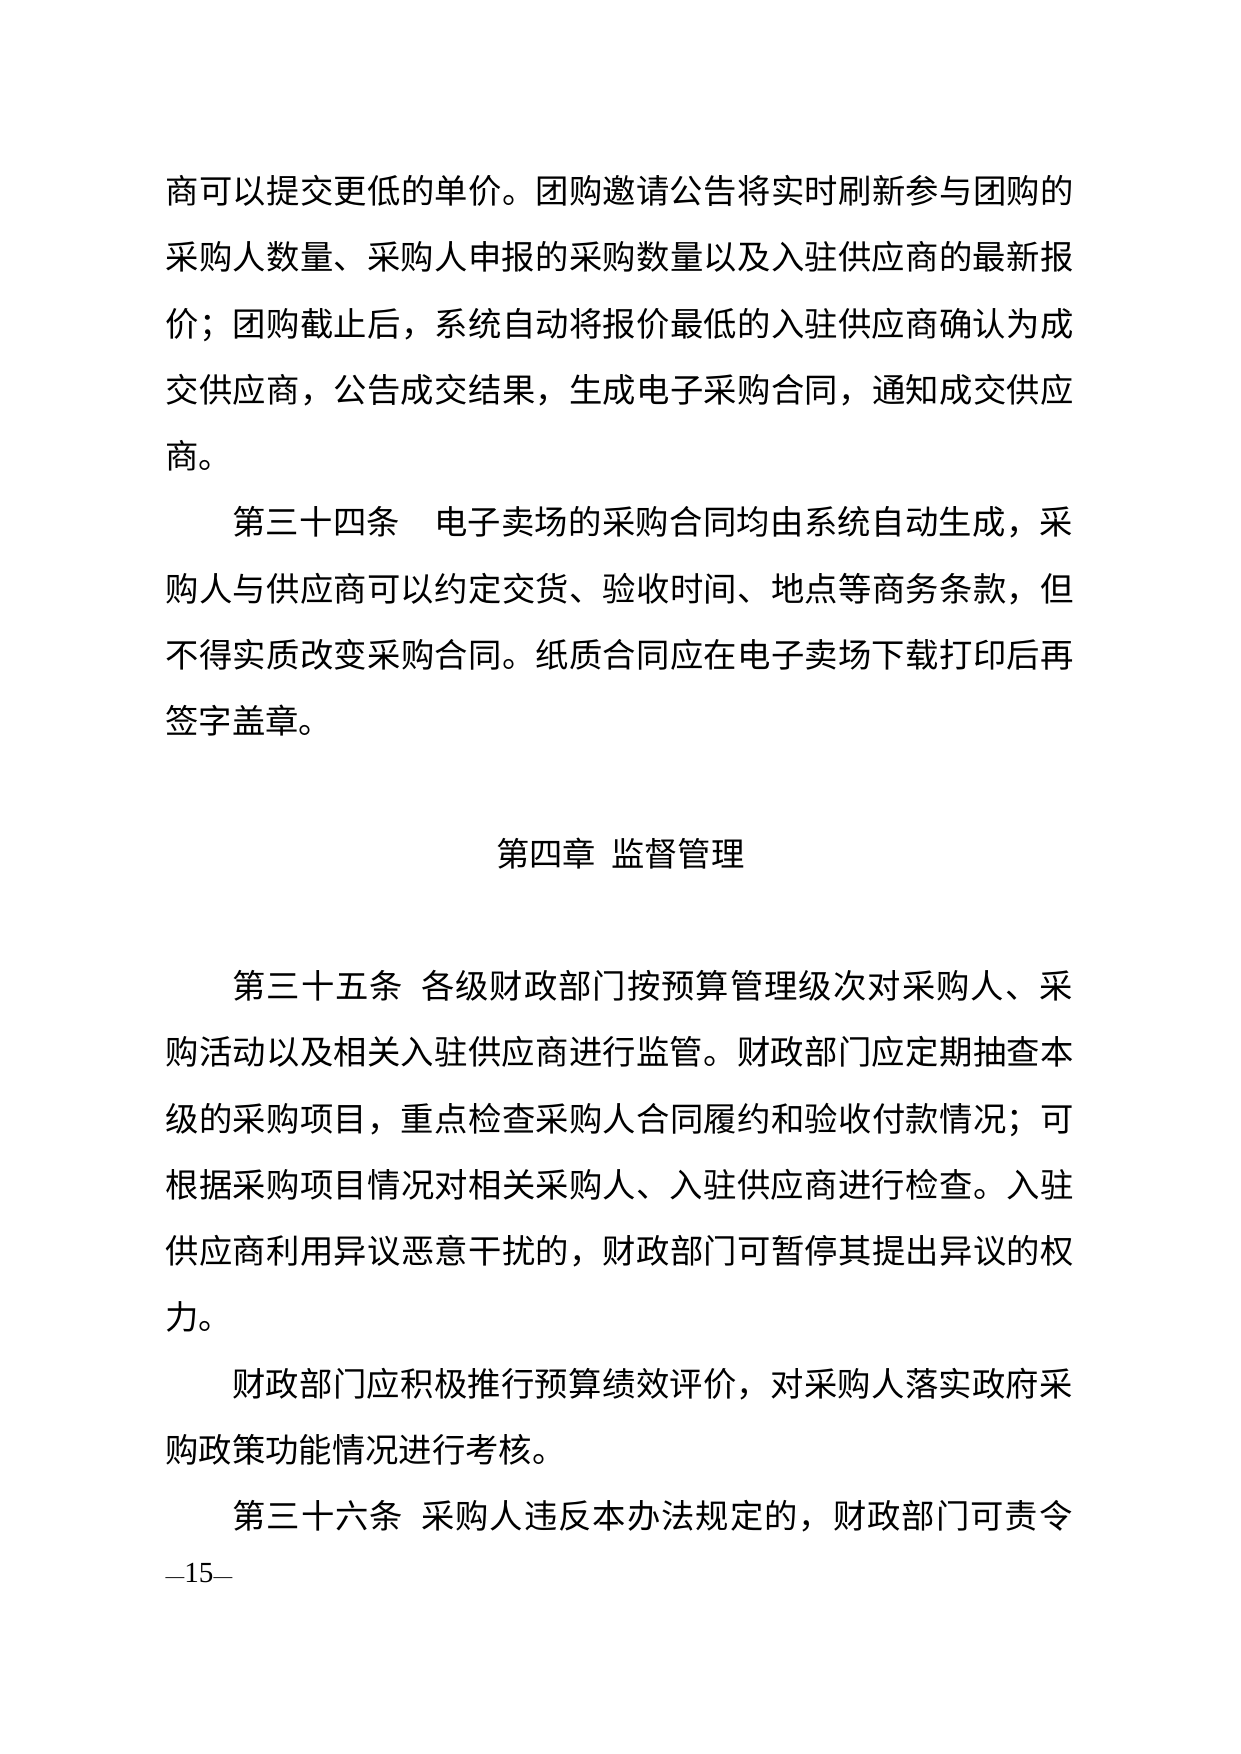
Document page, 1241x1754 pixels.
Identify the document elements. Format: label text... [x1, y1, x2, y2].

text 第四章 监督管理 [165, 818, 1075, 884]
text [165, 1481, 1075, 1547]
text 第三十四条 电子卖场的采购合同均由系统自动生成，采购人与供应商可以约定交货、验收时间、地点等商务条款，但不得实质改变采购合同。纸质合同应在电子卖场下载打印后再签字盖章。 [165, 487, 1075, 752]
text 财政部门应积极推行预算绩效评价，对采购人落实政府采购政策功能情况进行考核。 [165, 1348, 1075, 1481]
text 第三十五条 各级财政部门按预算管理级次对采购人、采购活动以及相关入驻供应商进行监管。财政部门应定期抽查本级的采购项目，重点检查采购人合同履约和验收付款情况；可根据采购项目情况对相关采购人、入驻供应商进行检查。入驻供应商利用异议恶意干扰的，财政部门可暂停其提出异议的权力。 [165, 951, 1075, 1348]
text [165, 156, 1075, 487]
